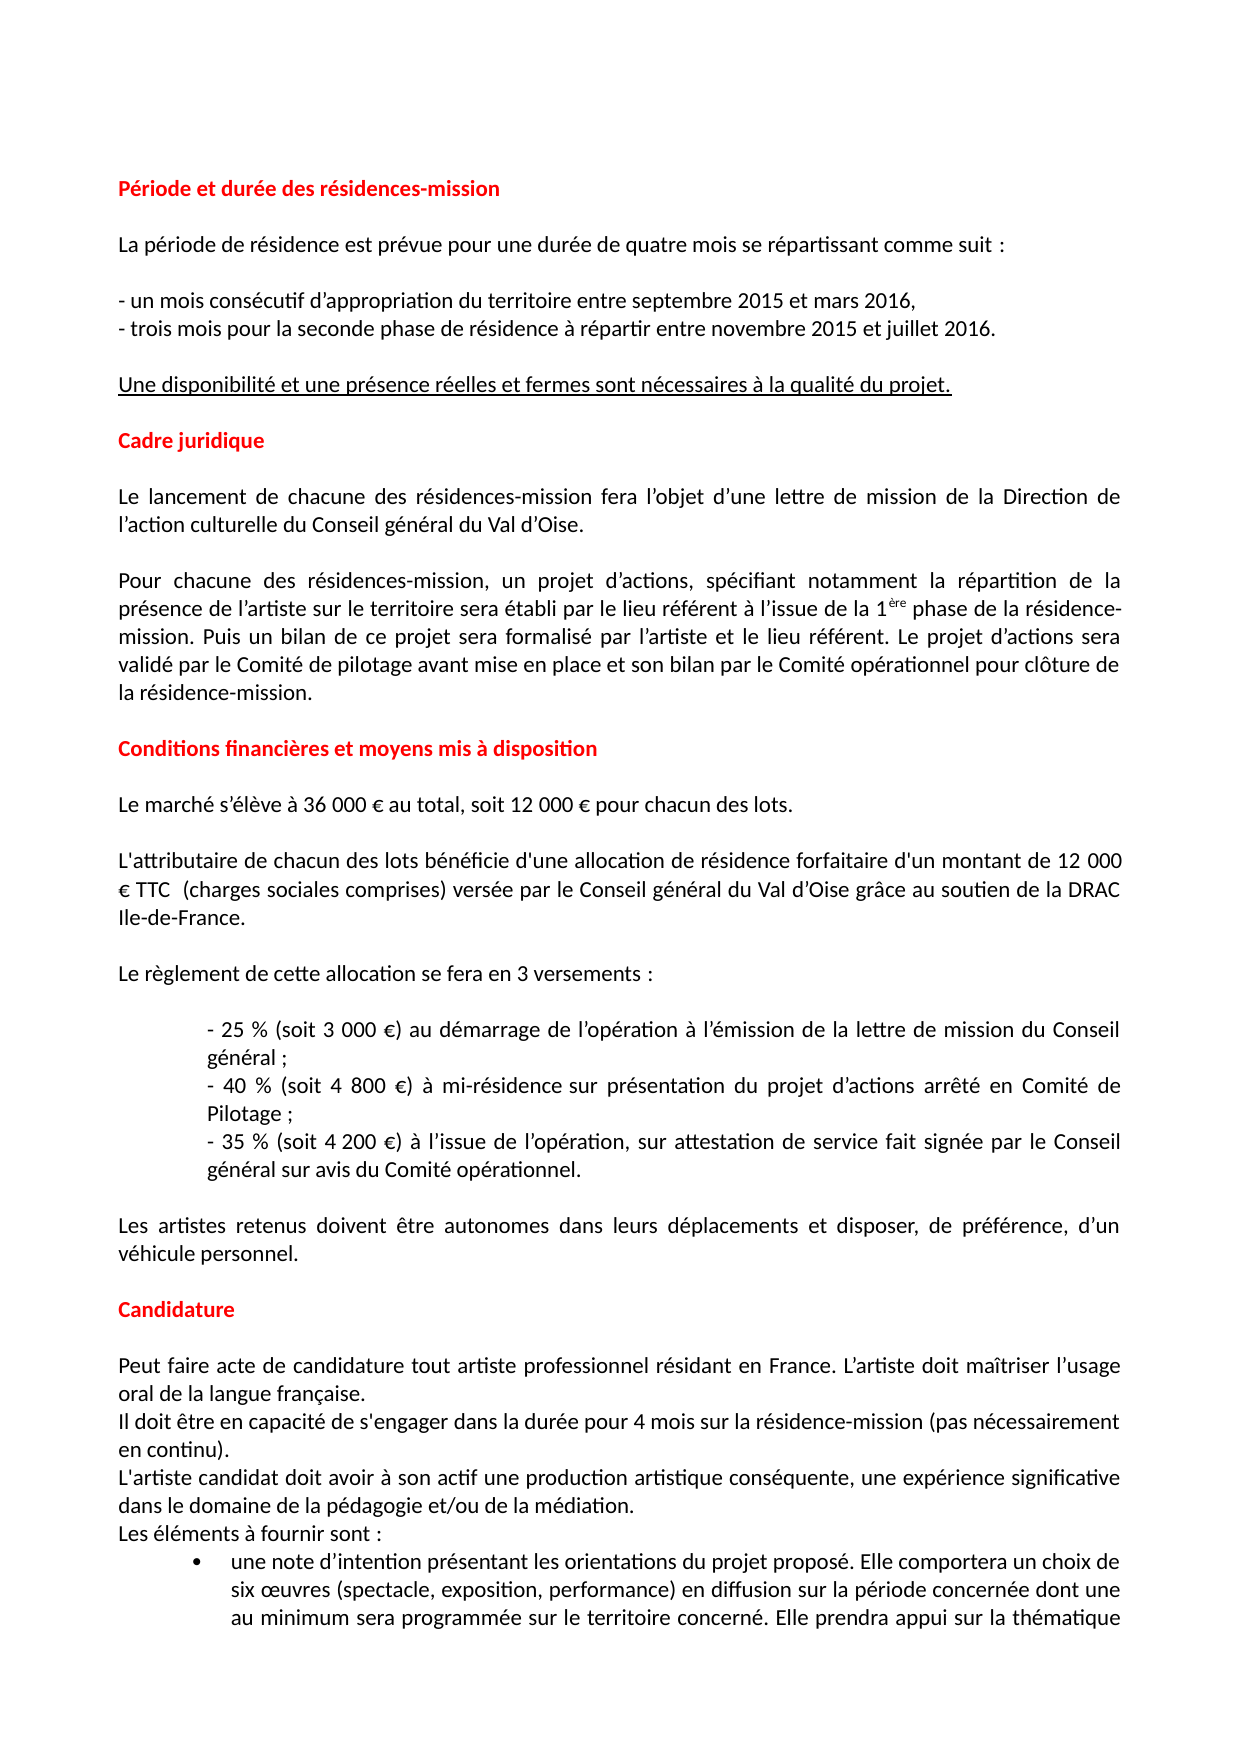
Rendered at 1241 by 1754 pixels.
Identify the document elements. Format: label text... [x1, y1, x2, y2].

text Les éléments à fournir sont : [118, 1519, 1122, 1547]
text - un mois consécutif d’appropriation du territoire entre septembre 2015 et mars 2016, [118, 286, 1122, 314]
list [193, 1547, 1122, 1631]
text - 35 % (soit 4 200 €) à l’issue de l’opération, sur attestation de service fait signée par le Conseil général sur avis du Comité opérationnel. [207, 1127, 1122, 1183]
text Le marché s’élève à 36 000 € au total, soit 12 000 € pour chacun des lots. [118, 791, 1122, 819]
text - 40 % (soit 4 800 €) à mi-résidence sur présentation du projet d’actions arrêté en Comité de Pilotage ; [207, 1071, 1122, 1127]
text Cadre juridique [118, 426, 1122, 454]
text Peut faire acte de candidature tout artiste professionnel résidant en France. L’artiste doit maîtriser l’usage oral de la langue française. [118, 1351, 1122, 1407]
text Les artistes retenus doivent être autonomes dans leurs déplacements et disposer, de préférence, d’un véhicule personnel. [118, 1211, 1122, 1267]
text L'attributaire de chacun des lots bénéficie d'une allocation de résidence forfaitaire d'un montant de 12 000 € TTC (charges sociales comprises) versée par le Conseil général du Val d’Oise grâce au soutien de la DRAC Ile-de-France. [118, 847, 1122, 931]
text Candidature [118, 1295, 1122, 1323]
text Conditions financières et moyens mis à disposition [118, 734, 1122, 763]
text Il doit être en capacité de s'engager dans la durée pour 4 mois sur la résidence-mission (pas nécessairement en continu). [118, 1407, 1122, 1463]
text L'artiste candidat doit avoir à son actif une production artistique conséquente, une expérience significative dans le domaine de la pédagogie et/ou de la médiation. [118, 1463, 1122, 1519]
text Une disponibilité et une présence réelles et fermes sont nécessaires à la qualité du projet. [118, 370, 1133, 398]
text - trois mois pour la seconde phase de résidence à répartir entre novembre 2015 et juillet 2016. [118, 314, 1133, 342]
text - 25 % (soit 3 000 €) au démarrage de l’opération à l’émission de la lettre de mission du Conseil général ; [207, 1015, 1122, 1071]
text Pour chacune des résidences-mission, un projet d’actions, spécifiant notamment la répartition de la présence de l’artiste sur le territoire sera établi par le lieu référent à l’issue de la 1ère phase de la résidence-mission. Puis un bilan de ce projet sera formalisé par l’artiste et le lieu référent. Le projet d’actions sera validé par le Comité de pilotage avant mise en place et son bilan par le Comité opérationnel pour clôture de la résidence-mission. [118, 566, 1122, 707]
text La période de résidence est prévue pour une durée de quatre mois se répartissant comme suit : [118, 230, 1122, 258]
text Période et durée des résidences-mission [118, 174, 1122, 202]
text Le règlement de cette allocation se fera en 3 versements : [118, 959, 1122, 987]
text Le lancement de chacune des résidences-mission fera l’objet d’une lettre de mission de la Direction de l’action culturelle du Conseil général du Val d’Oise. [118, 482, 1122, 538]
